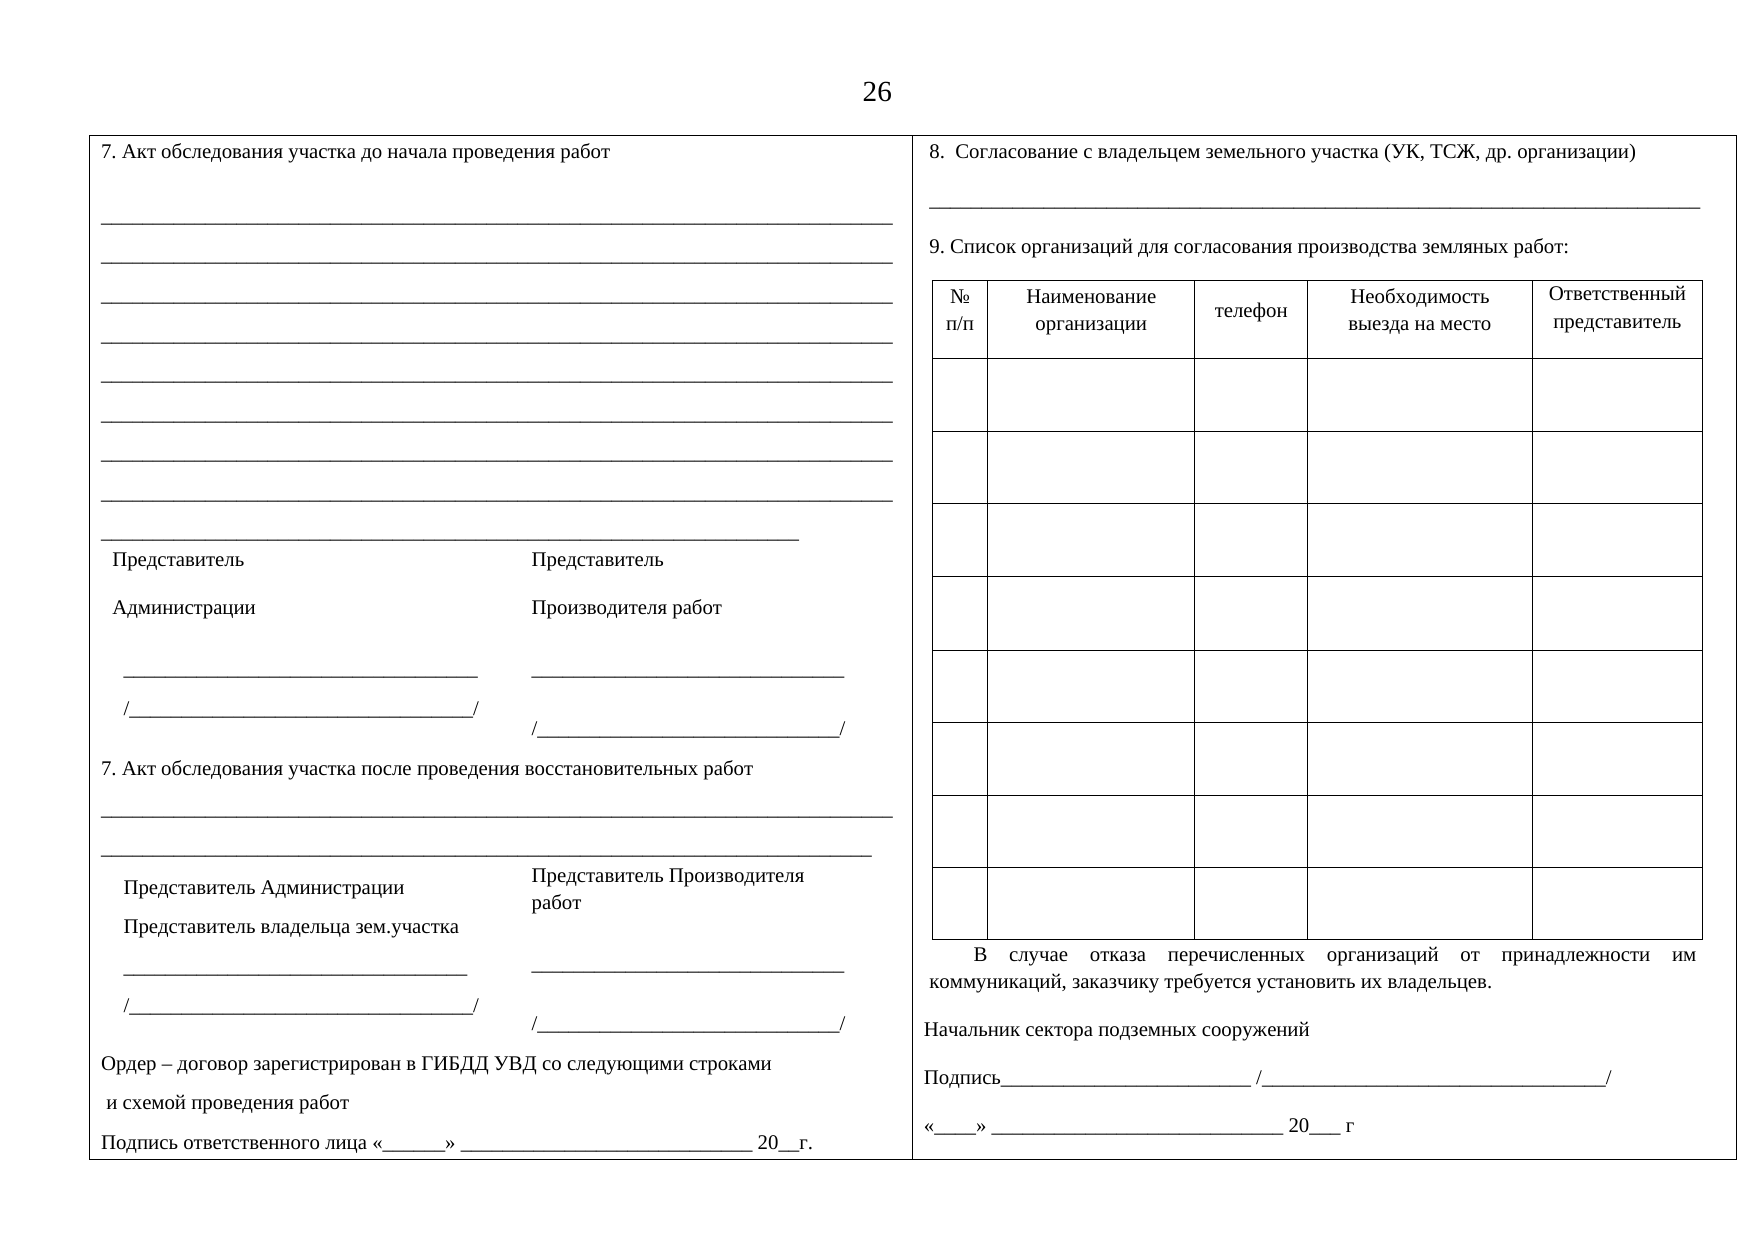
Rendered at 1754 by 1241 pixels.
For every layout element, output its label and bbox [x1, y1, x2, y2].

table_header [90, 136, 912, 1159]
table_header [913, 136, 1736, 1159]
